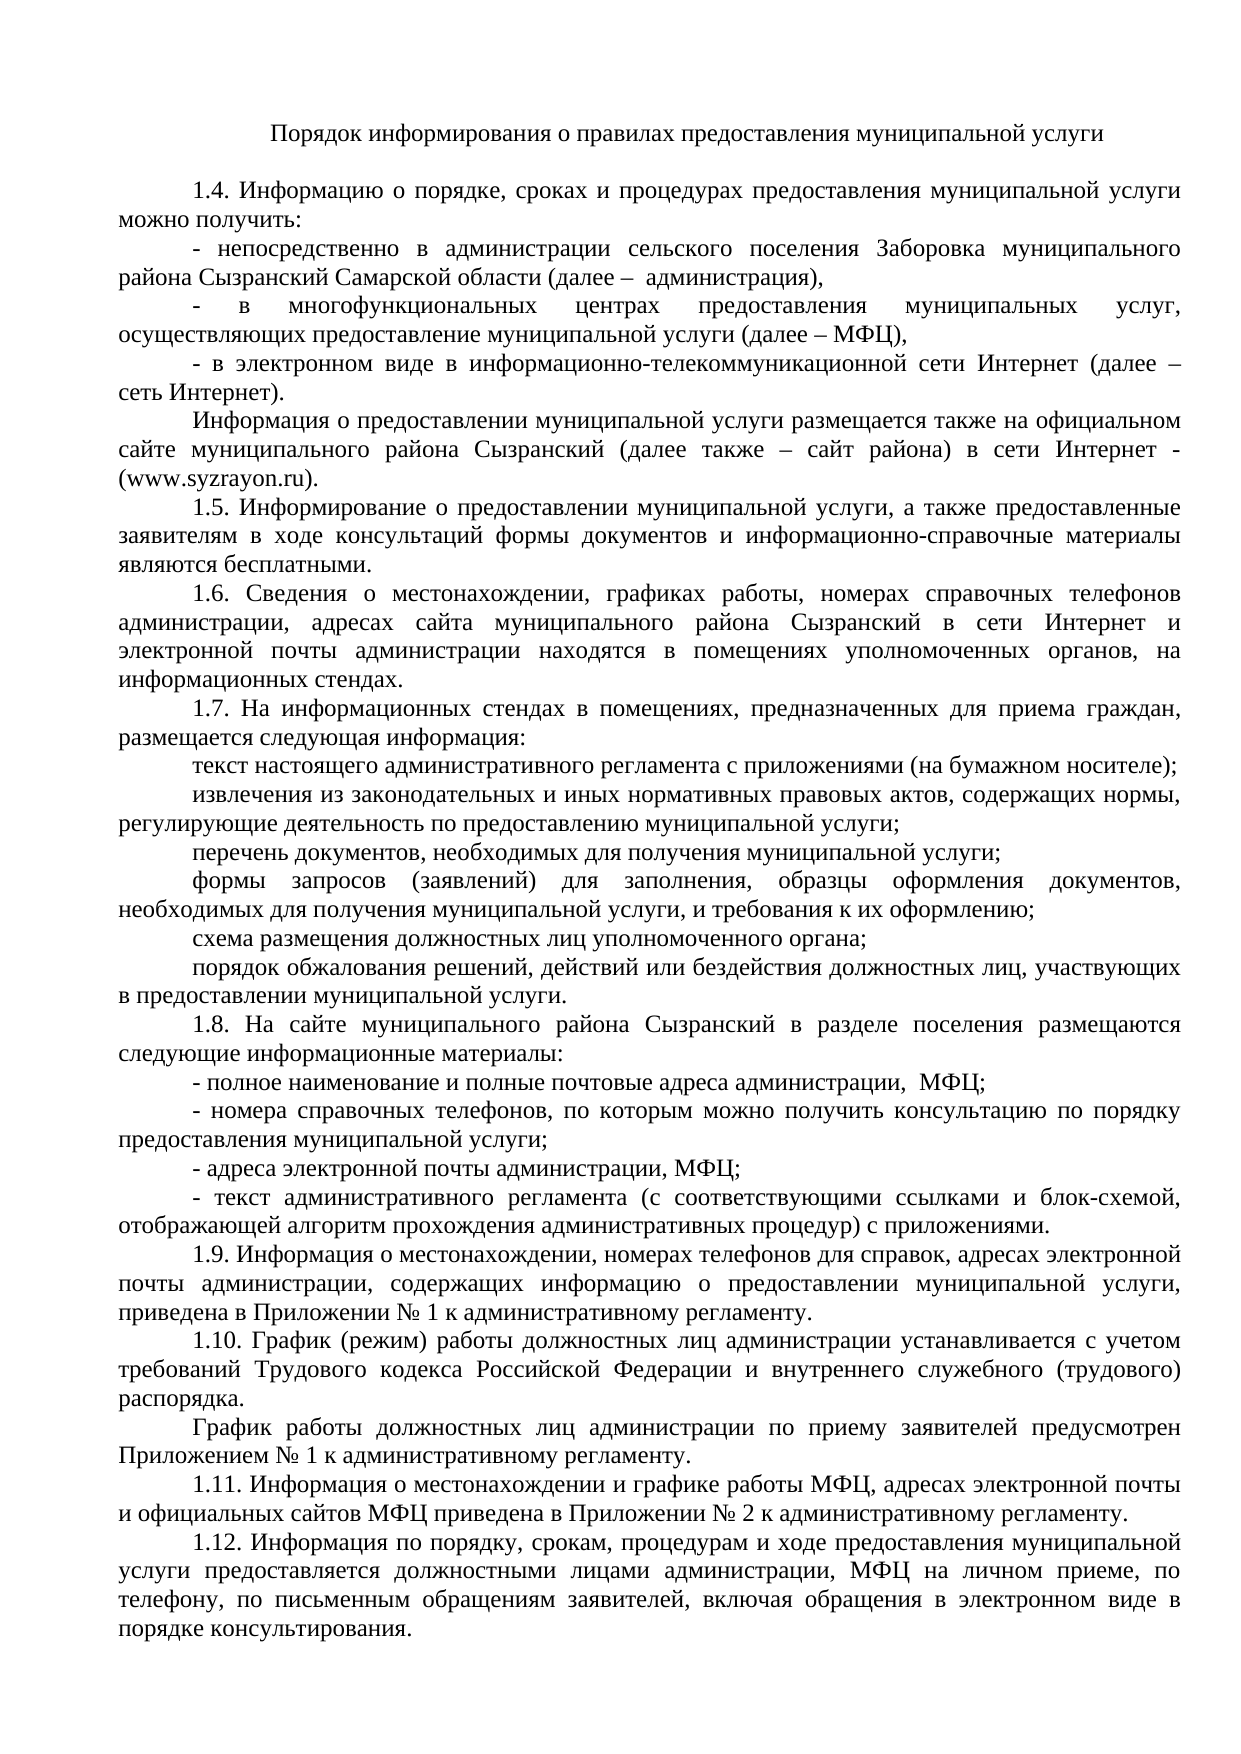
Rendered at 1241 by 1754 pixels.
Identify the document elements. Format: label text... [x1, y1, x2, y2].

text 1.6. Сведения о местонахождении, графиках работы, номерах справочных телефонов администрации, адресах сайта муниципального района Сызранский в сети Интернет и электронной почты администрации находятся в помещениях уполномоченных органов, на информационных стендах. [118, 578, 1182, 693]
text 1.12. Информация по порядку, срокам, процедурам и ходе предоставления муниципальной услуги предоставляется должностными лицами администрации, МФЦ на личном приеме, по телефону, по письменным обращениям заявителей, включая обращения в электронном виде в порядке консультирования. [118, 1527, 1182, 1642]
text - адреса электронной почты администрации, МФЦ; [118, 1153, 1182, 1182]
text 1.4. Информацию о порядке, сроках и процедурах предоставления муниципальной услуги можно получить: [118, 176, 1182, 233]
text перечень документов, необходимых для получения муниципальной услуги; [118, 837, 1182, 866]
text схема размещения должностных лиц уполномоченного органа; [118, 923, 1182, 952]
text - полное наименование и полные почтовые адреса администрации, МФЦ; [118, 1067, 1182, 1096]
text текст настоящего административного регламента с приложениями (на бумажном носителе); [118, 751, 1182, 779]
text - в многофункциональных центрах предоставления муниципальных услуг, осуществляющих предоставление муниципальной услуги (далее – МФЦ), [118, 291, 1182, 348]
text График работы должностных лиц администрации по приему заявителей предусмотрен Приложением № 1 к административному регламенту. [118, 1412, 1182, 1469]
text 1.10. График (режим) работы должностных лиц администрации устанавливается с учетом требований Трудового кодекса Российской Федерации и внутреннего служебного (трудового) распорядка. [118, 1326, 1182, 1412]
text - непосредственно в администрации сельского поселения Заборовка муниципального района Сызранский Самарской области (далее – администрация), [118, 233, 1182, 291]
text - номера справочных телефонов, по которым можно получить консультацию по порядку предоставления муниципальной услуги; [118, 1096, 1182, 1153]
text - в электронном виде в информационно-телекоммуникационной сети Интернет (далее – сеть Интернет). [118, 348, 1182, 406]
text формы запросов (заявлений) для заполнения, образцы оформления документов, необходимых для получения муниципальной услуги, и требования к их оформлению; [118, 866, 1182, 923]
text порядок обжалования решений, действий или бездействия должностных лиц, участвующих в предоставлении муниципальной услуги. [118, 952, 1182, 1009]
text - текст административного регламента (с соответствующими ссылками и блок-схемой, отображающей алгоритм прохождения административных процедур) с приложениями. [118, 1182, 1182, 1239]
text извлечения из законодательных и иных нормативных правовых актов, содержащих нормы, регулирующие деятельность по предоставлению муниципальной услуги; [118, 779, 1182, 837]
text Порядок информирования о правилах предоставления муниципальной услуги [118, 118, 1182, 147]
text 1.9. Информация о местонахождении, номерах телефонов для справок, адресах электронной почты администрации, содержащих информацию о предоставлении муниципальной услуги, приведена в Приложении № 1 к административному регламенту. [118, 1239, 1182, 1326]
text 1.11. Информация о местонахождении и графике работы МФЦ, адресах электронной почты и официальных сайтов МФЦ приведена в Приложении № 2 к административному регламенту. [118, 1469, 1182, 1527]
text 1.7. На информационных стендах в помещениях, предназначенных для приема граждан, размещается следующая информация: [118, 693, 1182, 751]
text 1.5. Информирование о предоставлении муниципальной услуги, а также предоставленные заявителям в ходе консультаций формы документов и информационно-справочные материалы являются бесплатными. [118, 492, 1182, 578]
text Информация о предоставлении муниципальной услуги размещается также на официальном сайте муниципального района Сызранский (далее также – сайт района) в сети Интернет - (www.syzrayon.ru). [118, 406, 1182, 492]
text 1.8. На сайте муниципального района Сызранский в разделе поселения размещаются следующие информационные материалы: [118, 1009, 1182, 1067]
